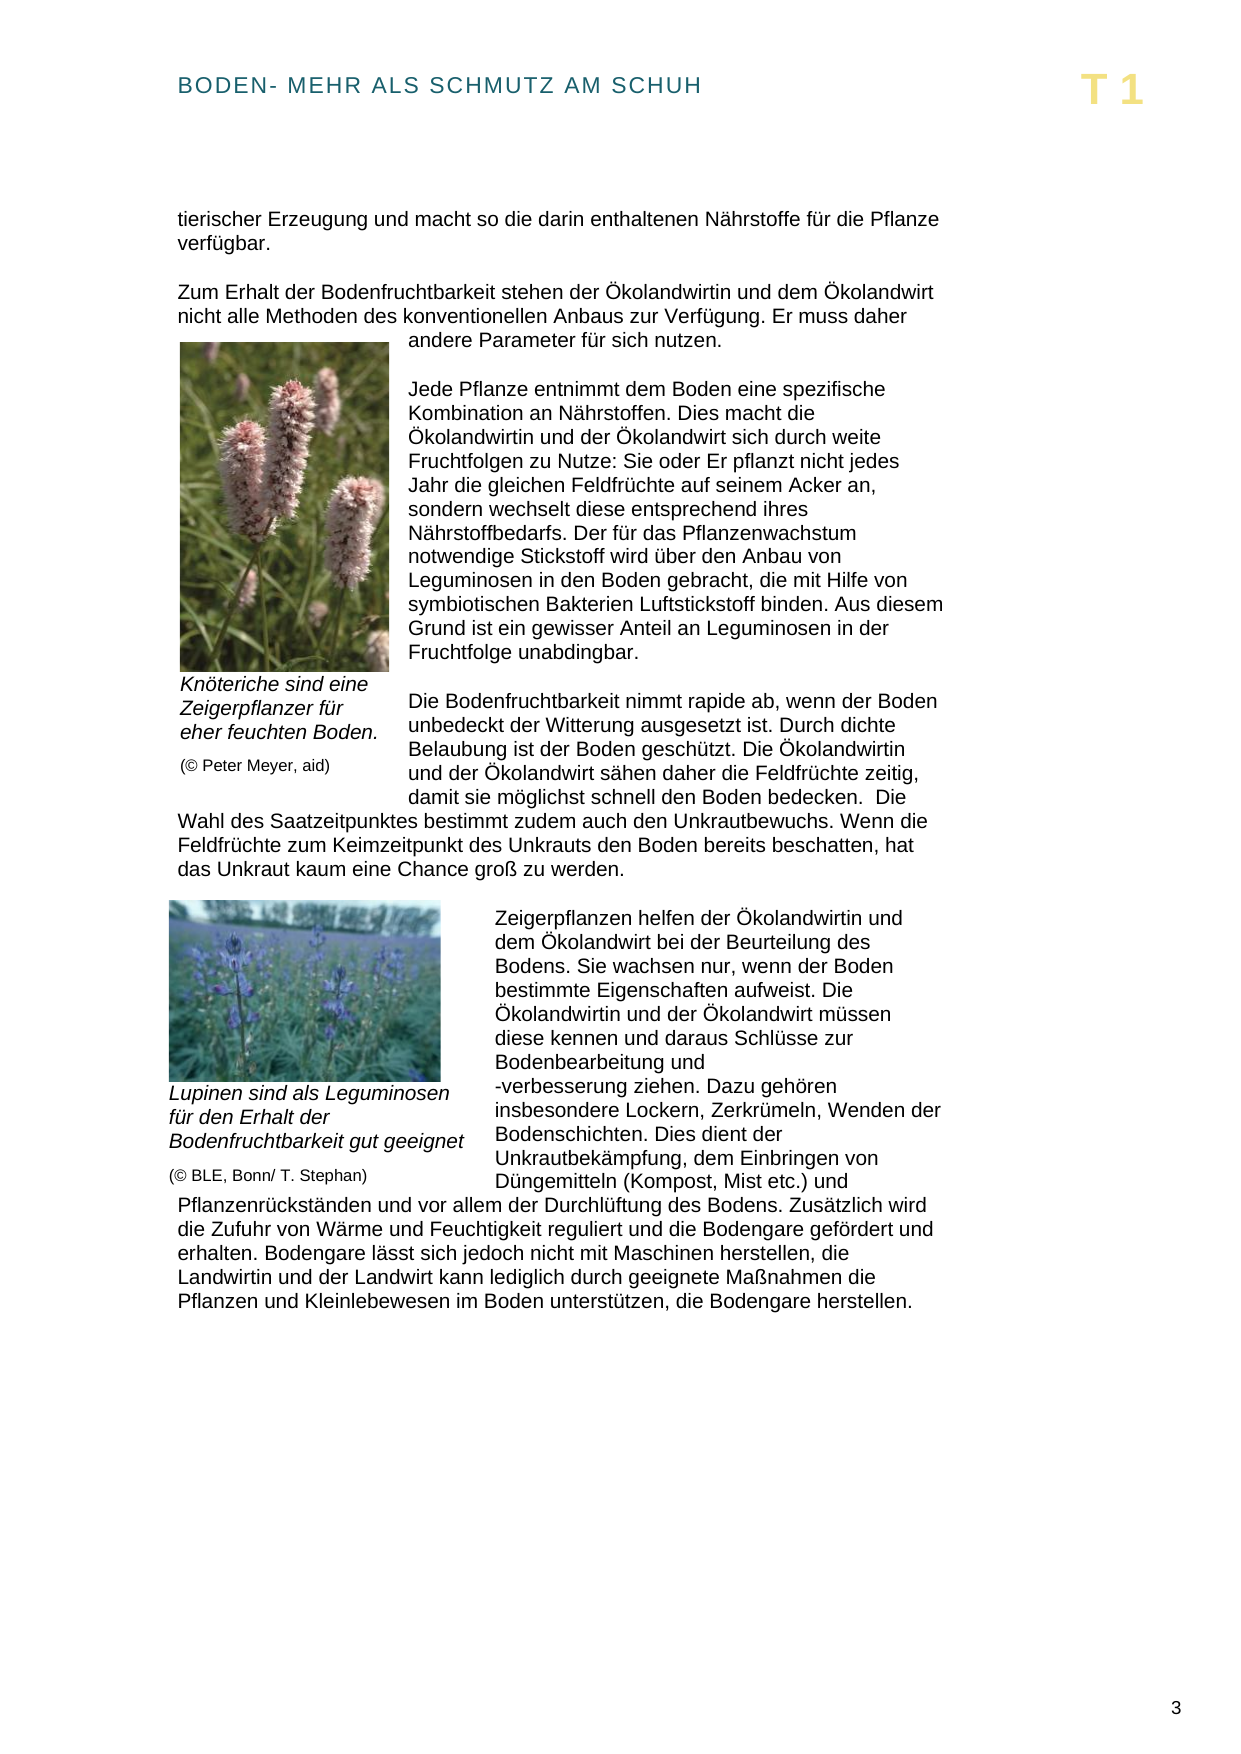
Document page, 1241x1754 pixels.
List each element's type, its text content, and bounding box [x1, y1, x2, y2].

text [177, 207, 945, 255]
text Jede Pflanze entnimmt dem Boden eine spezifische Kombination an Nährstoffen. Dies macht die Ökolandwirtin und der Ökolandwirt sich durch weite Fruchtfolgen zu Nutze: Sie oder Er pflanzt nicht jedes Jahr die gleichen Feldfrüchte auf seinem Acker an, sondern wechselt diese entsprechend ihres Nährstoffbedarfs. Der für das Pflanzenwachstum notwendige Stickstoff wird über den Anbau von Leguminosen in den Boden gebracht, die mit Hilfe von symbiotischen Bakterien Luftstickstoff binden. Aus diesem Grund ist ein gewisser Anteil an Leguminosen in der Fruchtfolge unabdingbar. [390, 377, 945, 664]
picture [168, 900, 441, 1082]
picture [179, 342, 390, 672]
text Zeigerpflanzen helfen der Ökolandwirtin und dem Ökolandwirt bei der Beurteilung des Bodens. Sie wachsen nur, wenn der Boden bestimmte Eigenschaften aufweist. Die Ökolandwirtin und der Ökolandwirt müssen diese kennen und daraus Schlüsse zur Bodenbearbeitung und -verbesserung ziehen. Dazu gehören insbesondere Lockern, Zerkrümeln, Wenden der Bodenschichten. Dies dient der Unkrautbekämpfung, dem Einbringen von Düngemitteln (Kompost, Mist etc.) und Pflanzenrückständen und vor allem der Durchlüftung des Bodens. Zusätzlich wird die Zufuhr von Wärme und Feuchtigkeit reguliert und die Bodengare gefördert und erhalten. Bodengare lässt sich jedoch nicht mit Maschinen herstellen, die Landwirtin und der Landwirt kann lediglich durch geeignete Maßnahmen die Pflanzen und Kleinlebewesen im Boden unterstützen, die Bodengare herstellen. [177, 906, 945, 1313]
text Die Bodenfruchtbarkeit nimmt rapide ab, wenn der Boden unbedeckt der Witterung ausgesetzt ist. Durch dichte Belaubung ist der Boden geschützt. Die Ökolandwirtin und der Ökolandwirt sähen daher die Feldfrüchte zeitig, damit sie möglichst schnell den Boden bedecken. Die Wahl des Saatzeitpunktes bestimmt zudem auch den Unkrautbewuchs. Wenn die Feldfrüchte zum Keimzeitpunkt des Unkrauts den Boden bereits beschatten, hat das Unkraut kaum eine Chance groß zu werden. [177, 689, 945, 881]
text Zum Erhalt der Bodenfruchtbarkeit stehen der Ökolandwirtin und dem Ökolandwirt nicht alle Methoden des konventionellen Anbaus zur Verfügung. Er muss daher andere Parameter für sich nutzen. [177, 280, 945, 352]
